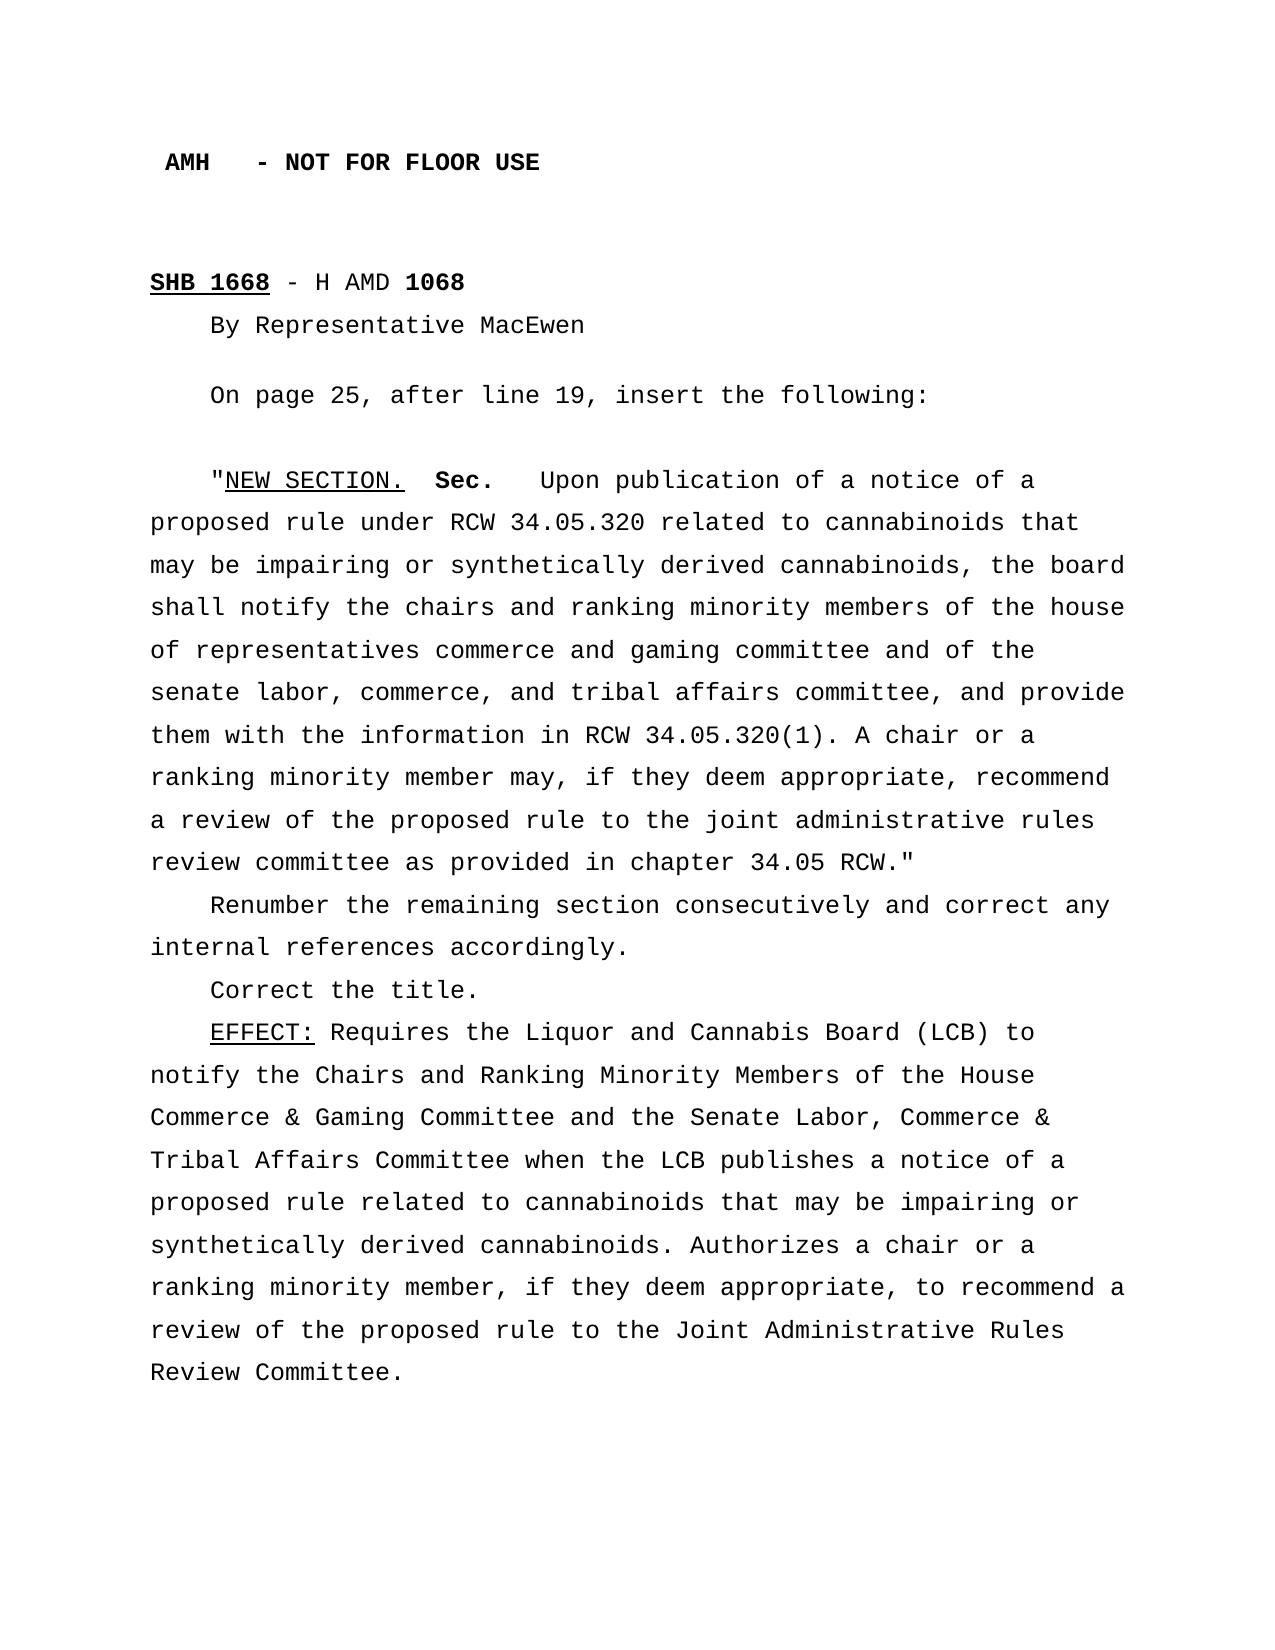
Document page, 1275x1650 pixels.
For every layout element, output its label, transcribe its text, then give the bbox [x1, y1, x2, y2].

text By Representative MacEwen [150, 299, 1125, 342]
text EFFECT: Requires the Liquor and Cannabis Board (LCB) to notify the Chairs and Ranking Minority Members of the House Commerce & Gaming Committee and the Senate Labor, Commerce & Tribal Affairs Committee when the LCB publishes a notice of a proposed rule related to cannabinoids that may be impairing or synthetically derived cannabinoids. Authorizes a chair or a ranking minority member, if they deem appropriate, to recommend a review of the proposed rule to the Joint Administrative Rules Review Committee. [150, 1007, 1125, 1389]
text Correct the title. [150, 964, 1125, 1007]
text SHB 1668 - H AMD 1068 [150, 257, 1125, 299]
text Renumber the remaining section consecutively and correct any internal references accordingly. [150, 879, 1125, 964]
text "NEW SECTION. Sec. Upon publication of a notice of a proposed rule under RCW 34.05.320 related to cannabinoids that may be impairing or synthetically derived cannabinoids, the board shall notify the chairs and ranking minority members of the house of representatives commerce and gaming committee and of the senate labor, commerce, and tribal affairs committee, and provide them with the information in RCW 34.05.320(1). A chair or a ranking minority member may, if they deem appropriate, recommend a review of the proposed rule to the joint administrative rules review committee as provided in chapter 34.05 RCW." [150, 454, 1125, 879]
text On page 25, after line 19, insert the following: [150, 370, 1125, 412]
text AMH - NOT FOR FLOOR USE [150, 150, 1125, 178]
